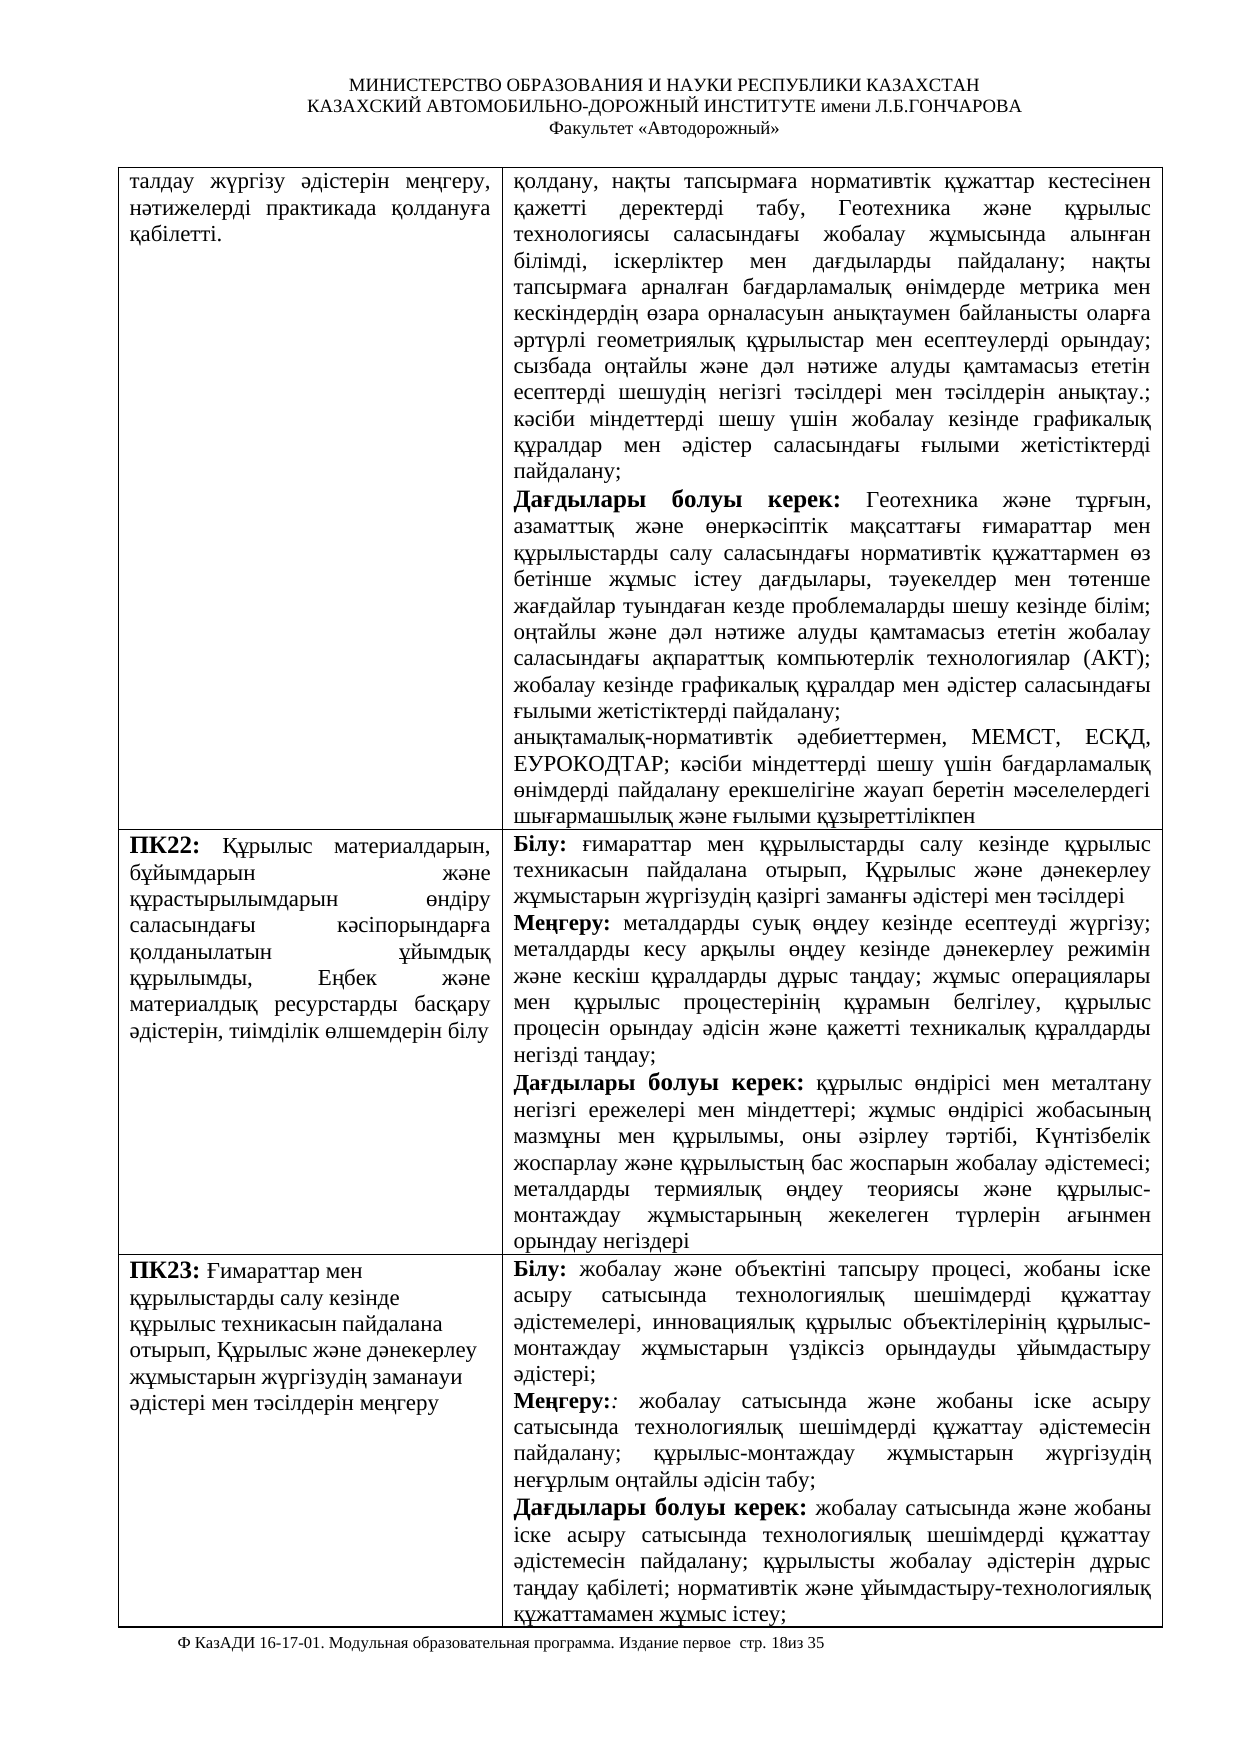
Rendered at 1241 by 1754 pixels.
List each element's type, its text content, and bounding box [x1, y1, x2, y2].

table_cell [503, 168, 1162, 829]
table_cell Білу: жобалау және объектіні тапсыру процесі, жобаны іске асыру сатысында технологиялық шешімдерді құжаттау әдістемелері, инновациялық құрылыс объектілерінің құрылыс-монтаждау жұмыстарын үздіксіз орындауды ұйымдастыру әдістері; Меңгеру:: жобалау сатысында және жобаны іске асыру сатысында технологиялық шешімдерді құжаттау әдістемесін пайдалану; құрылыс-монтаждау жұмыстарын жүргізудің неғұрлым оңтайлы әдісін табу; Дағдылары болуы керек: жобалау сатысында және жобаны іске асыру сатысында технологиялық шешімдерді құжаттау әдістемесін пайдалану; құрылысты жобалау әдістерін дұрыс таңдау қабілеті; нормативтік және ұйымдастыру-технологиялық құжаттамамен жұмыс істеу; [503, 1255, 1162, 1626]
table_cell ПК22: Құрылыс материалдарын, бұйымдарын және құрастырылымдарын өндіру саласындағы кәсіпорындарға қолданылатын ұйымдық құрылымды, Еңбек және материалдық ресурстарды басқару әдістерін, тиімділік өлшемдерін білу [119, 830, 502, 1254]
table_cell ПК23: Ғимараттар мен құрылыстарды салу кезінде құрылыс техникасын пайдалана отырып, Құрылыс және дәнекерлеу жұмыстарын жүргізудің заманауи әдістері мен тәсілдерін меңгеру [119, 1255, 502, 1626]
table_cell Білу: ғимараттар мен құрылыстарды салу кезінде құрылыс техникасын пайдалана отырып, Құрылыс және дәнекерлеу жұмыстарын жүргізудің қазіргі заманғы әдістері мен тәсілдері Меңгеру: металдарды суық өңдеу кезінде есептеуді жүргізу; металдарды кесу арқылы өңдеу кезінде дәнекерлеу режимін және кескіш құралдарды дұрыс таңдау; жұмыс операциялары мен құрылыс процестерінің құрамын белгілеу, құрылыс процесін орындау әдісін және қажетті техникалық құралдарды негізді таңдау; Дағдылары болуы керек: құрылыс өндірісі мен металтану негізгі ережелері мен міндеттері; жұмыс өндірісі жобасының мазмұны мен құрылымы, оны әзірлеу тәртібі, Күнтізбелік жоспарлау және құрылыстың бас жоспарын жобалау әдістемесі; металдарды термиялық өңдеу теориясы және құрылыс-монтаждау жұмыстарының жекелеген түрлерін ағынмен орындау негіздері [503, 830, 1162, 1254]
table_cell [119, 168, 502, 829]
